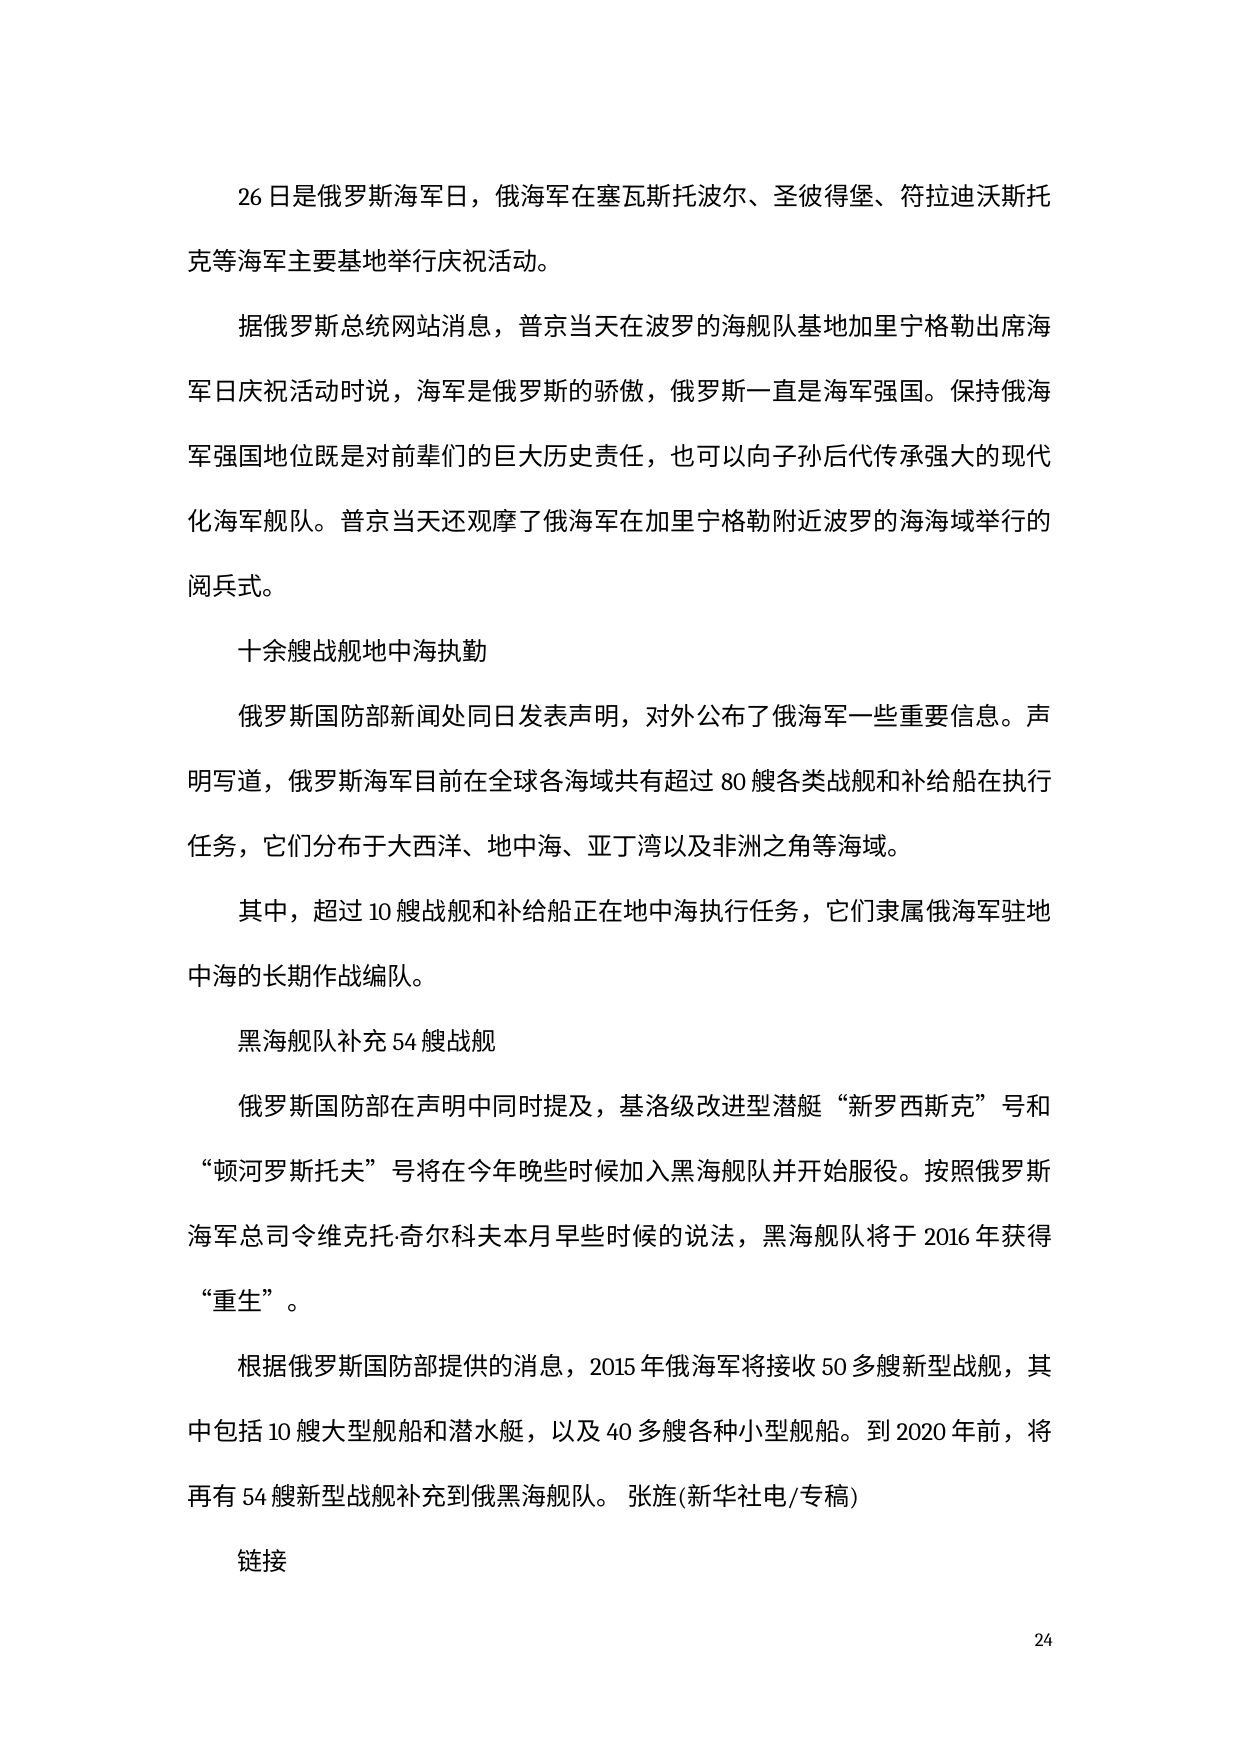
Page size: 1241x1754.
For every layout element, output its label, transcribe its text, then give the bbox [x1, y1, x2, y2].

text 链接 [187, 1527, 1053, 1592]
text 俄罗斯国防部在声明中同时提及，基洛级改进型潜艇“新罗西斯克”号和“顿河罗斯托夫”号将在今年晚些时候加入黑海舰队并开始服役。按照俄罗斯海军总司令维克托·奇尔科夫本月早些时候的说法，黑海舰队将于2016年获得“重生”。 [187, 1072, 1053, 1332]
text 十余艘战舰地中海执勤 [187, 617, 1053, 682]
text 26日是俄罗斯海军日，俄海军在塞瓦斯托波尔、圣彼得堡、符拉迪沃斯托克等海军主要基地举行庆祝活动。 [187, 162, 1053, 292]
text 据俄罗斯总统网站消息，普京当天在波罗的海舰队基地加里宁格勒出席海军日庆祝活动时说，海军是俄罗斯的骄傲，俄罗斯一直是海军强国。保持俄海军强国地位既是对前辈们的巨大历史责任，也可以向子孙后代传承强大的现代化海军舰队。普京当天还观摩了俄海军在加里宁格勒附近波罗的海海域举行的阅兵式。 [187, 292, 1053, 617]
text 俄罗斯国防部新闻处同日发表声明，对外公布了俄海军一些重要信息。声明写道，俄罗斯海军目前在全球各海域共有超过80艘各类战舰和补给船在执行任务，它们分布于大西洋、地中海、亚丁湾以及非洲之角等海域。 [187, 682, 1053, 877]
text 其中，超过10艘战舰和补给船正在地中海执行任务，它们隶属俄海军驻地中海的长期作战编队。 [187, 877, 1053, 1007]
text 黑海舰队补充54艘战舰 [187, 1007, 1053, 1072]
text 根据俄罗斯国防部提供的消息，2015年俄海军将接收50多艘新型战舰，其中包括10艘大型舰船和潜水艇，以及40多艘各种小型舰船。到2020年前，将再有54艘新型战舰补充到俄黑海舰队。 张旌(新华社电/专稿) [187, 1332, 1053, 1527]
